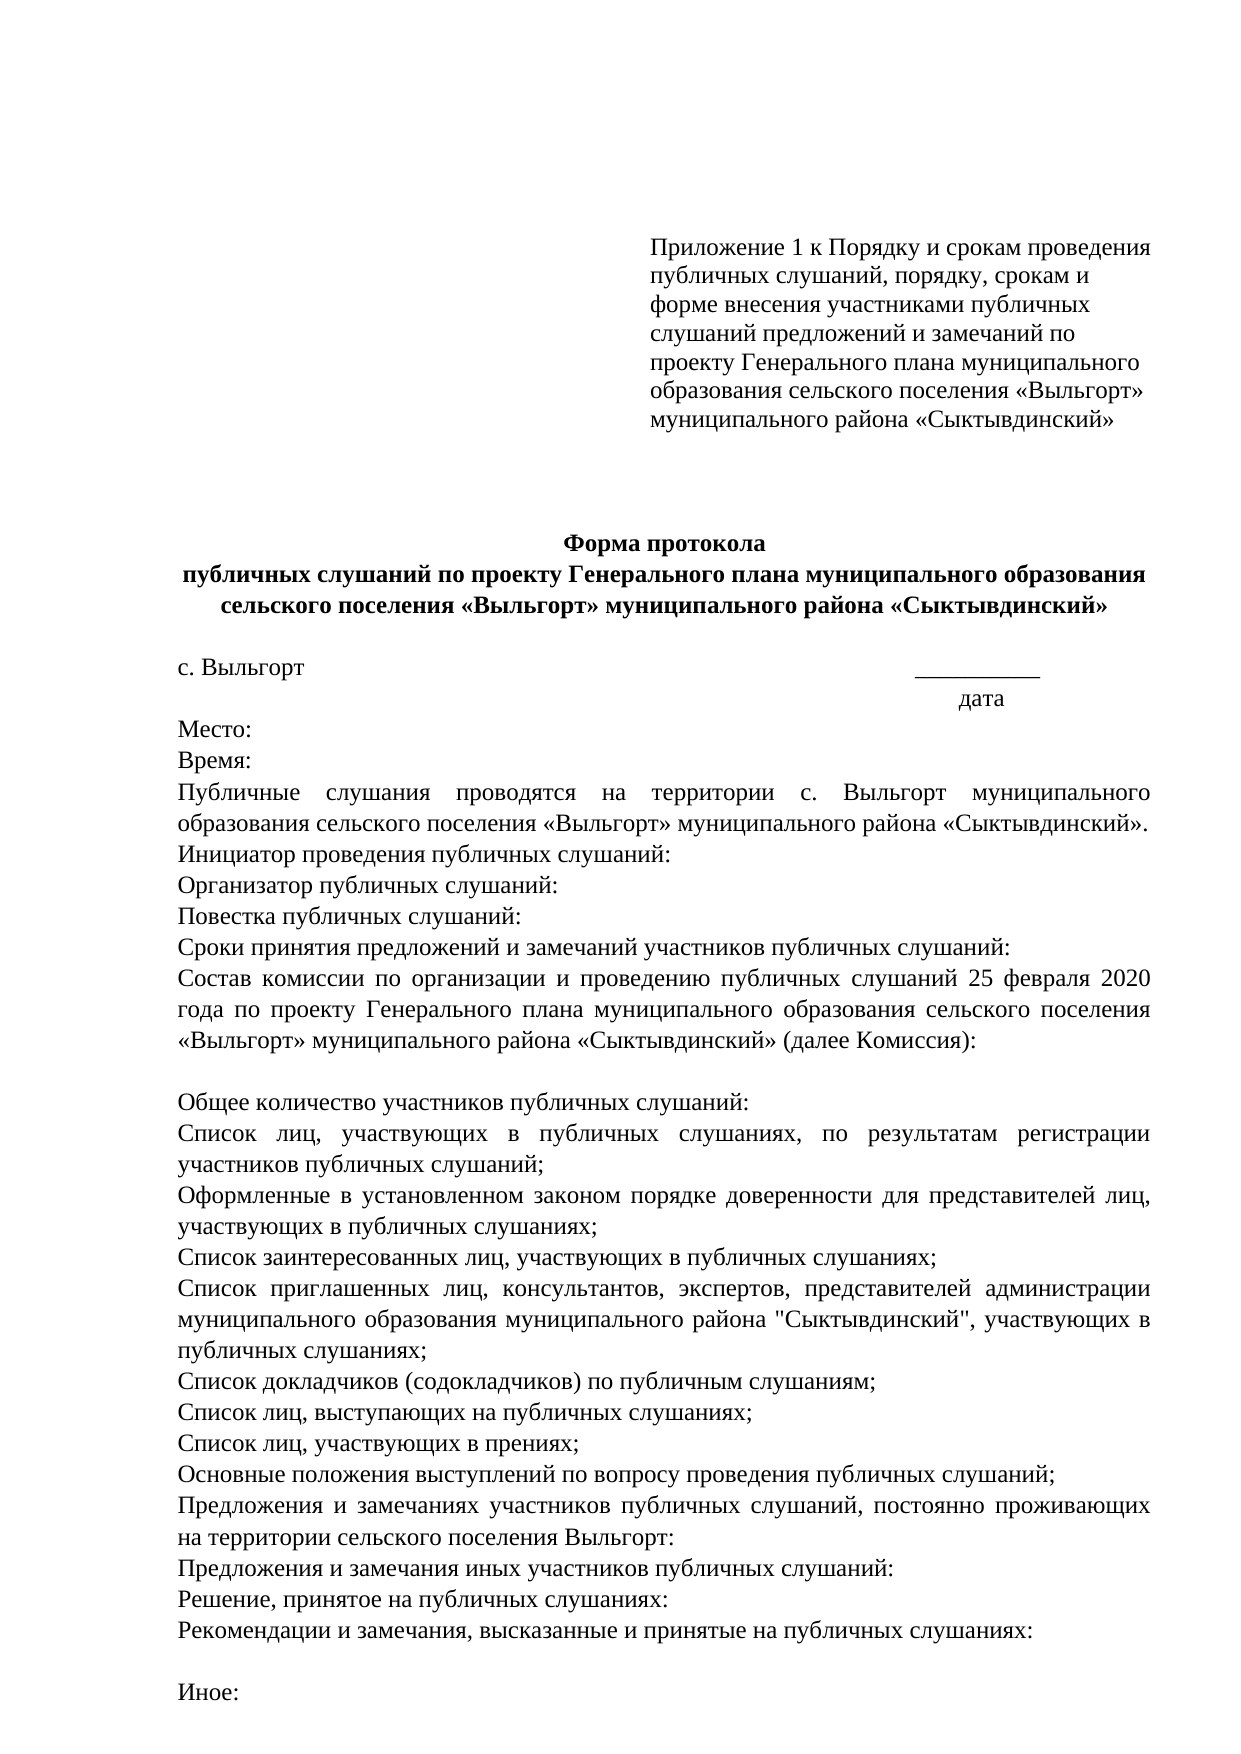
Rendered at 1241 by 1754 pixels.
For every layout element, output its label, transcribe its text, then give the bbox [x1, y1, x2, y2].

text Организатор публичных слушаний: [177, 870, 1152, 898]
text Общее количество участников публичных слушаний: [177, 1087, 1152, 1116]
text Сроки принятия предложений и замечаний участников публичных слушаний: [177, 932, 1152, 961]
text Иное: [177, 1677, 1152, 1706]
text дата [177, 683, 1152, 712]
text Состав комиссии по организации и проведению публичных слушаний 25 февраля 2020 года по проекту Генерального плана муниципального образования сельского поселения «Выльгорт» муниципального района «Сыктывдинский» (далее Комиссия): [177, 963, 1152, 1054]
text Предложения и замечаниях участников публичных слушаний, постоянно проживающих на территории сельского поселения Выльгорт: [177, 1491, 1152, 1550]
text Место: [177, 714, 1152, 743]
text Список приглашенных лиц, консультантов, экспертов, представителей администрации муниципального образования муниципального района "Сыктывдинский", участвующих в публичных слушаниях; [177, 1273, 1152, 1364]
text Время: [177, 746, 1152, 774]
text Список лиц, участвующих в прениях; [177, 1428, 1152, 1457]
text Список докладчиков (содокладчиков) по публичным слушаниям; [177, 1366, 1152, 1395]
text Предложения и замечания иных участников публичных слушаний: [177, 1553, 1152, 1581]
text Публичные слушания проводятся на территории с. Выльгорт муниципального образования сельского поселения «Выльгорт» муниципального района «Сыктывдинский». [177, 777, 1152, 836]
text Список заинтересованных лиц, участвующих в публичных слушаниях; [177, 1242, 1152, 1271]
text Форма протокола [177, 528, 1152, 557]
text Основные положения выступлений по вопросу проведения публичных слушаний; [177, 1459, 1152, 1488]
text публичных слушаний по проекту Генерального плана муниципального образования сельского поселения «Выльгорт» муниципального района «Сыктывдинский» [177, 559, 1152, 619]
text Список лиц, выступающих на публичных слушаниях; [177, 1397, 1152, 1426]
text Повестка публичных слушаний: [177, 901, 1152, 929]
text Рекомендации и замечания, высказанные и принятые на публичных слушаниях: [177, 1615, 1152, 1643]
text Решение, принятое на публичных слушаниях: [177, 1584, 1152, 1612]
text Список лиц, участвующих в публичных слушаниях, по результатам регистрации участников публичных слушаний; [177, 1118, 1152, 1178]
text с. Выльгорт __________ [177, 652, 1152, 681]
text Приложение 1 к Порядку и срокам проведения публичных слушаний, порядку, срокам и форме внесения участниками публичных слушаний предложений и замечаний по проекту Генерального плана муниципального образования сельского поселения «Выльгорт» муниципального района «Сыктывдинский» [650, 232, 1152, 433]
text Инициатор проведения публичных слушаний: [177, 839, 1152, 867]
text Оформленные в установленном законом порядке доверенности для представителей лиц, участвующих в публичных слушаниях; [177, 1180, 1152, 1240]
